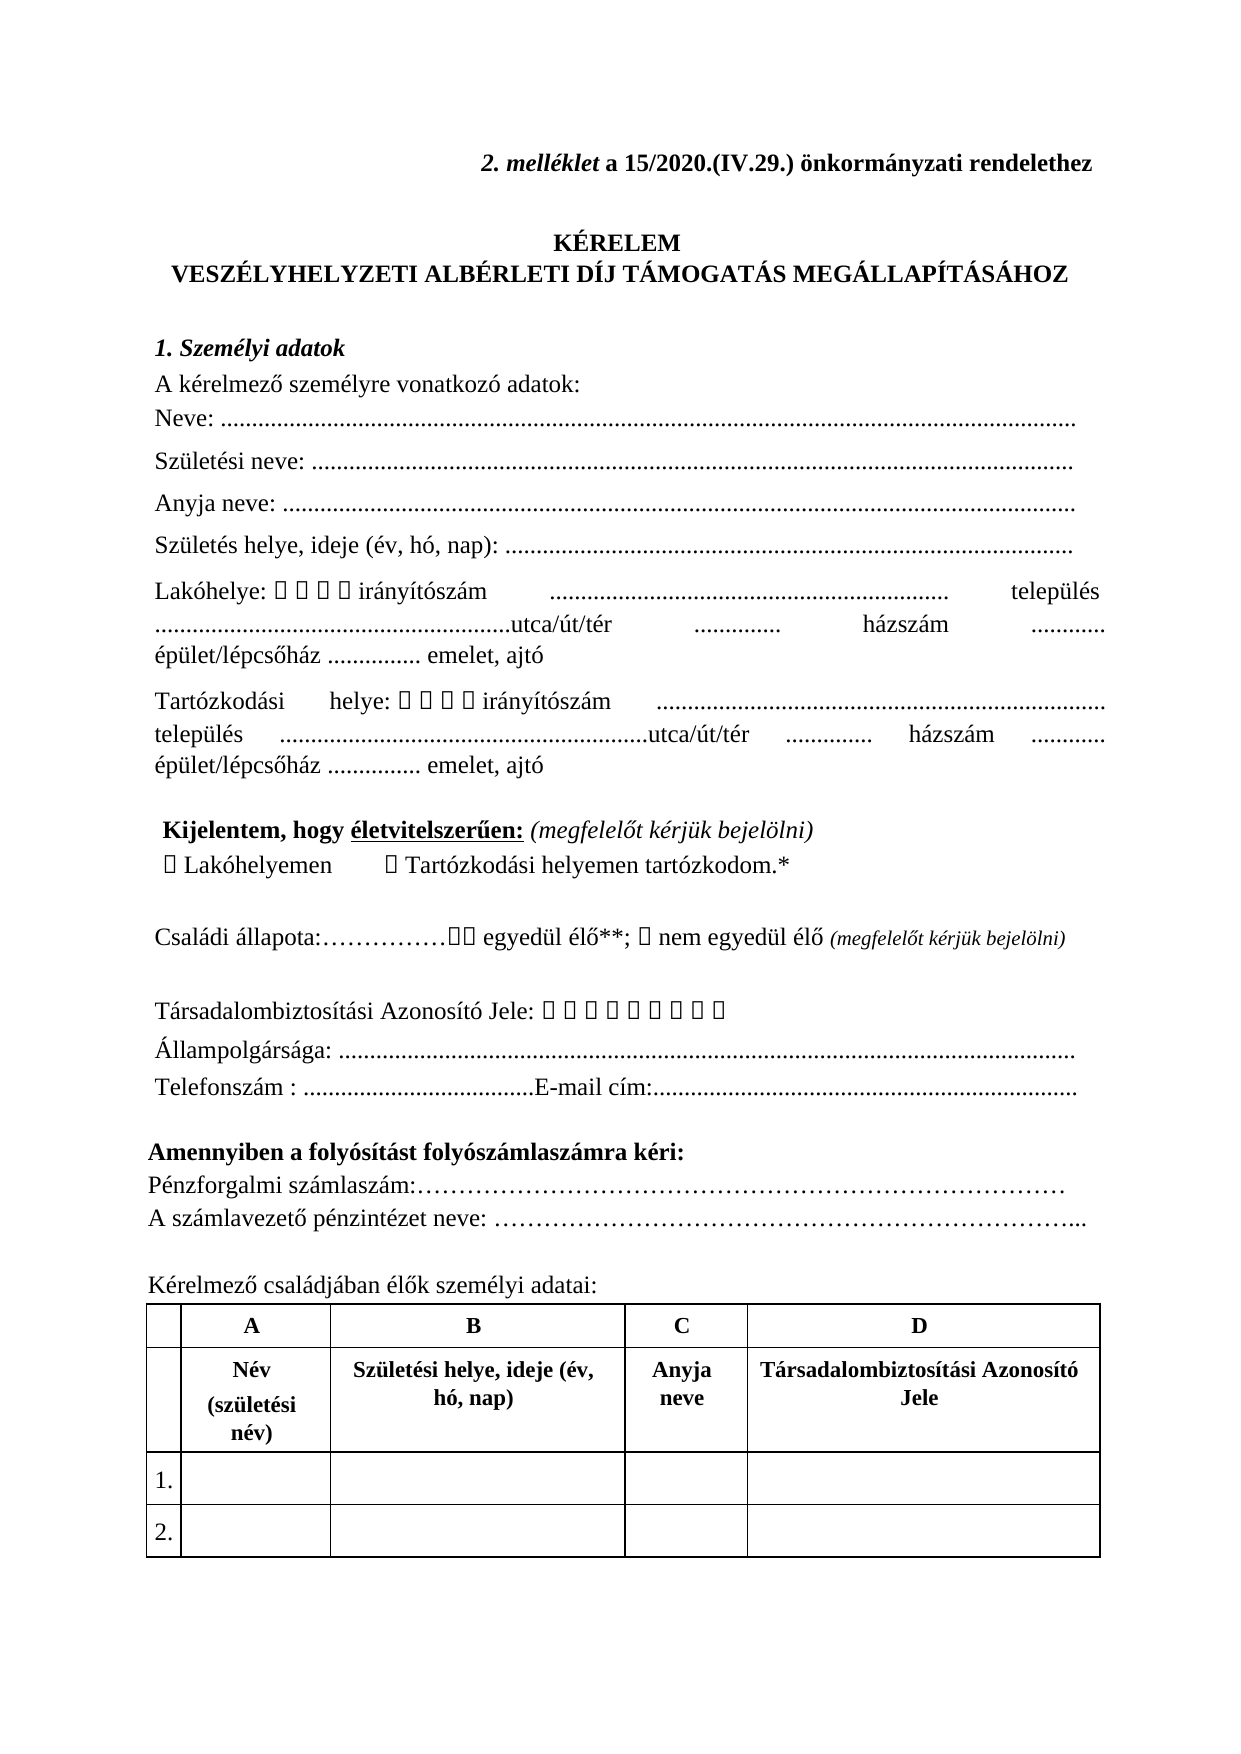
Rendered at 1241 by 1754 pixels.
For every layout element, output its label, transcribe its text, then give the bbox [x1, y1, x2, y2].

table_cell A kérelmező személyre vonatkozó adatok: [147, 368, 1114, 402]
table_cell [331, 1453, 624, 1504]
table_header A [182, 1305, 330, 1347]
table_cell [626, 1505, 747, 1556]
table_cell 2. [147, 1505, 180, 1556]
table_header [147, 1305, 180, 1347]
table_cell Tartózkodási helye:     irányítószám ........................................................................ település ...........................................................utca/út/tér .............. házszám ............ épület/lépcsőház ............... emelet, ajtó [147, 675, 1114, 886]
text 2. melléklet a 15/2020.(IV.29.) önkormányzati rendelethez [148, 148, 1093, 176]
text Pénzforgalmi számlaszám:…………………………………………………………………… [148, 1170, 1093, 1199]
table_header D [748, 1305, 1099, 1347]
table_header C [626, 1305, 747, 1347]
table_header B [331, 1305, 624, 1347]
table_cell [147, 1348, 180, 1451]
text Amennyiben a folyósítást folyószámlaszámra kéri: [148, 1137, 1093, 1166]
table_cell Anyja neve [626, 1348, 747, 1451]
table_cell Társadalombiztosítási Azonosító Jele [748, 1348, 1099, 1451]
table_cell Születési helye, ideje (év, hó, nap) [331, 1348, 624, 1451]
table_cell Telefonszám : .....................................E-mail cím:.................................................................... [147, 1070, 1114, 1104]
table_cell [748, 1505, 1099, 1556]
table_cell Születési neve: .......................................................................................................................... [147, 438, 1114, 480]
text Kérelmező családjában élők személyi adatai: [148, 1270, 1093, 1298]
text KÉRELEM VESZÉLYHELYZETI ALBÉRLETI DÍJ támogatás megállapításához [148, 228, 1093, 288]
table_cell Anyja neve: ............................................................................................................................... [147, 480, 1114, 523]
table_cell [331, 1505, 624, 1556]
text A számlavezető pénzintézet neve: ……………………………………………………………... [148, 1203, 1093, 1232]
table_cell [748, 1453, 1099, 1504]
table_header 1. Személyi adatok [147, 326, 1114, 368]
table_cell Családi állapota:…………… egyedül élő**;  nem egyedül élő (megfelelőt kérjük bejelölni) Társadalombiztosítási Azonosító Jele:          Állampolgársága: ...................................................................................................................... [147, 886, 1114, 1070]
table_cell [182, 1505, 330, 1556]
table_cell [626, 1453, 747, 1504]
table_cell Név (születési név) [182, 1348, 330, 1451]
table_cell Neve: ......................................................................................................................................... [147, 402, 1114, 438]
table_cell 1. [147, 1453, 180, 1504]
table_cell Lakóhelye:     irányítószám ................................................................ település .........................................................utca/út/tér .............. házszám ............ épület/lépcsőház ............... emelet, ajtó [147, 565, 1114, 674]
table_cell [182, 1453, 330, 1504]
table_cell Születés helye, ideje (év, hó, nap): ........................................................................................... [147, 523, 1114, 565]
